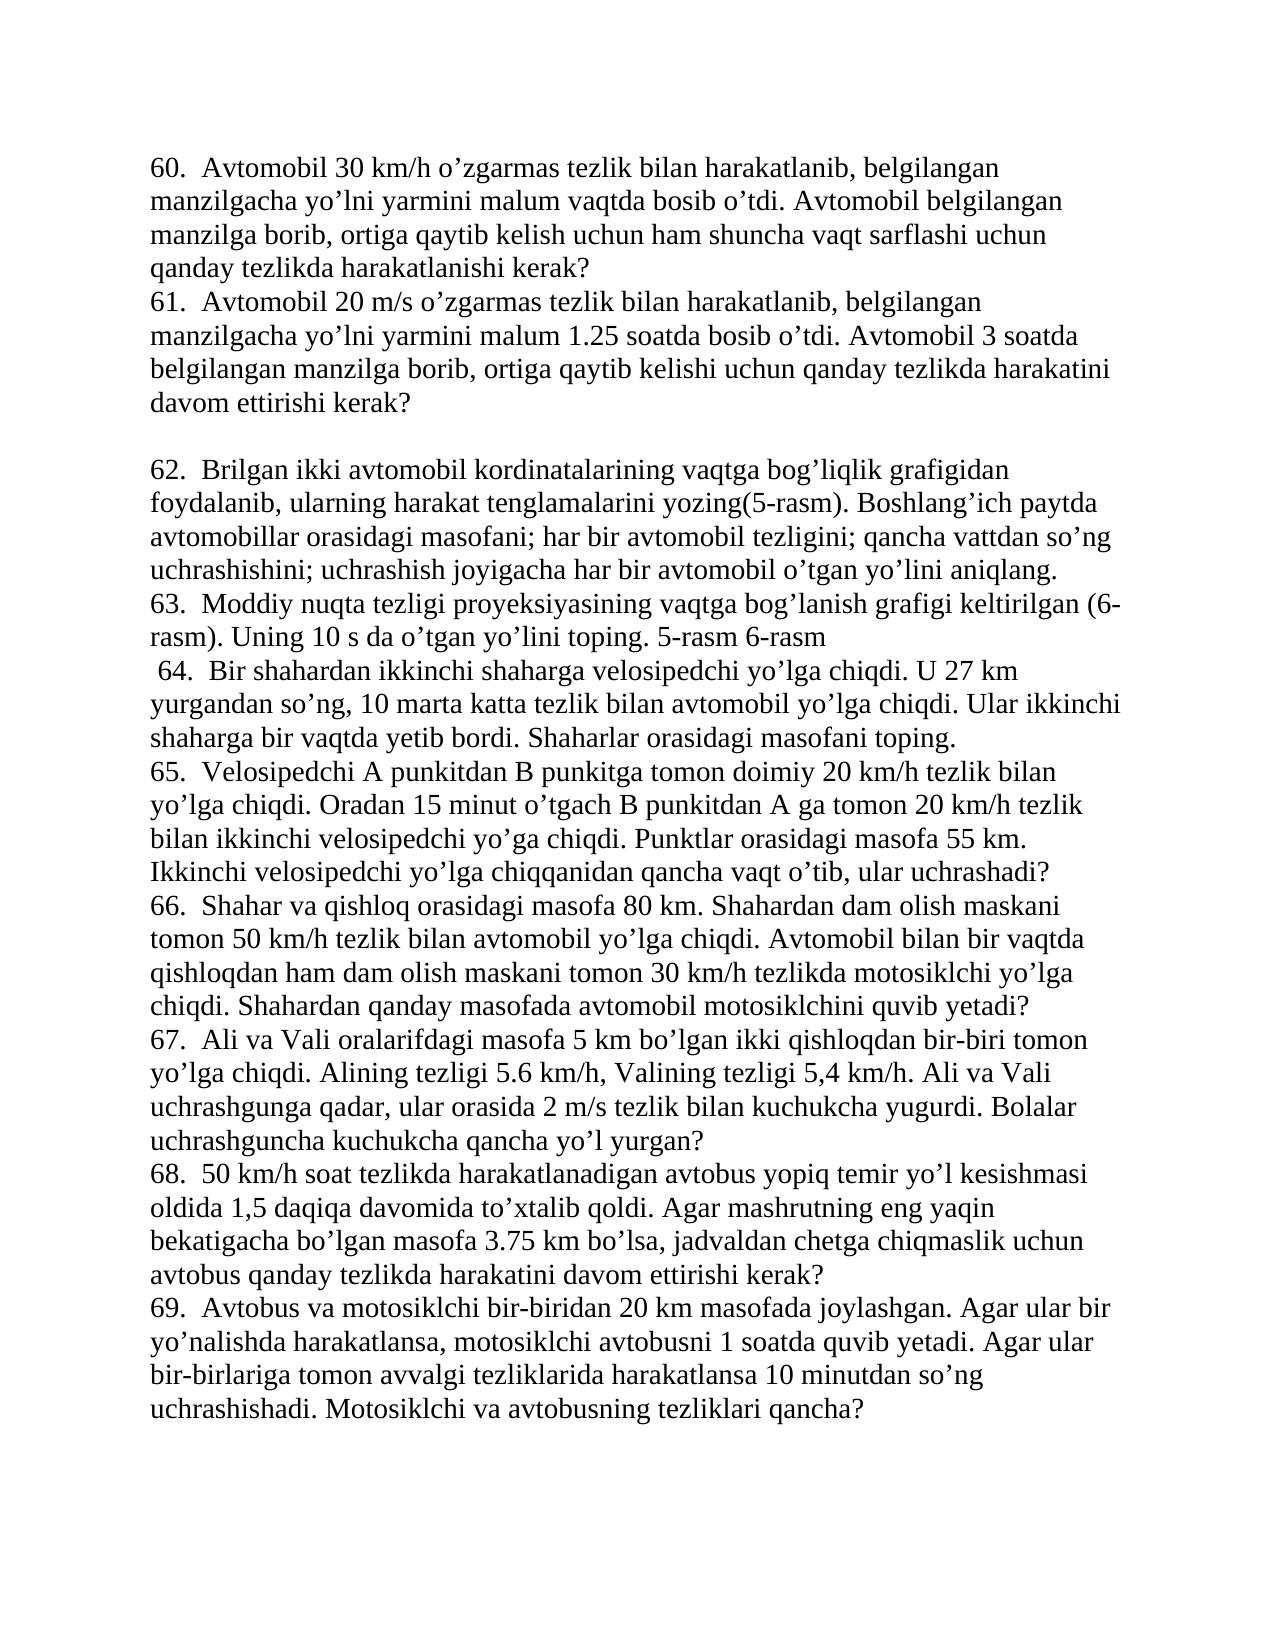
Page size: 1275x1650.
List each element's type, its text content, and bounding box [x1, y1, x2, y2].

text 67. Ali va Vali oralarifdagi masofa 5 km bo’lgan ikki qishloqdan bir-biri tomon yo’lga chiqdi. Alining tezligi 5.6 km/h, Valining tezligi 5,4 km/h. Ali va Vali uchrashgunga qadar, ular orasida 2 m/s tezlik bilan kuchukcha yugurdi. Bolalar uchrashguncha kuchukcha qancha yo’l yurgan? [150, 1022, 1125, 1156]
text 60. Avtomobil 30 km/h o’zgarmas tezlik bilan harakatlanib, belgilangan manzilgacha yo’lni yarmini malum vaqtda bosib o’tdi. Avtomobil belgilangan manzilga borib, ortiga qaytib kelish uchun ham shuncha vaqt sarflashi uchun qanday tezlikda harakatlanishi kerak? [150, 150, 1125, 284]
text 65. Velosipedchi A punkitdan B punkitga tomon doimiy 20 km/h tezlik bilan yo’lga chiqdi. Oradan 15 minut o’tgach B punkitdan A ga tomon 20 km/h tezlik bilan ikkinchi velosipedchi yo’ga chiqdi. Punktlar orasidagi masofa 55 km. Ikkinchi velosipedchi yo’lga chiqqanidan qancha vaqt o’tib, ular uchrashadi? [150, 754, 1125, 888]
text 68. 50 km/h soat tezlikda harakatlanadigan avtobus yopiq temir yo’l kesishmasi oldida 1,5 daqiqa davomida to’xtalib qoldi. Agar mashrutning eng yaqin bekatigacha bo’lgan masofa 3.75 km bo’lsa, jadvaldan chetga chiqmaslik uchun avtobus qanday tezlikda harakatini davom ettirishi kerak? [150, 1156, 1125, 1290]
text 61. Avtomobil 20 m/s o’zgarmas tezlik bilan harakatlanib, belgilangan manzilgacha yo’lni yarmini malum 1.25 soatda bosib o’tdi. Avtomobil 3 soatda belgilangan manzilga borib, ortiga qaytib kelishi uchun qanday tezlikda harakatini davom ettirishi kerak? [150, 284, 1125, 418]
text 69. Avtobus va motosiklchi bir-biridan 20 km masofada joylashgan. Agar ular bir yo’nalishda harakatlansa, motosiklchi avtobusni 1 soatda quvib yetadi. Agar ular bir-birlariga tomon avvalgi tezliklarida harakatlansa 10 minutdan so’ng uchrashishadi. Motosiklchi va avtobusning tezliklari qancha? [150, 1290, 1125, 1424]
text 62. Brilgan ikki avtomobil kordinatalarining vaqtga bog’liqlik grafigidan foydalanib, ularning harakat tenglamalarini yozing(5-rasm). Boshlang’ich paytda avtomobillar orasidagi masofani; har bir avtomobil tezligini; qancha vattdan so’ng uchrashishini; uchrashish joyigacha har bir avtomobil o’tgan yo’lini aniqlang. [150, 452, 1125, 586]
text 63. Moddiy nuqta tezligi proyeksiyasining vaqtga bog’lanish grafigi keltirilgan (6-rasm). Uning 10 s da o’tgan yo’lini toping. 5-rasm 6-rasm [150, 586, 1125, 653]
text 64. Bir shahardan ikkinchi shaharga velosipedchi yo’lga chiqdi. U 27 km yurgandan so’ng, 10 marta katta tezlik bilan avtomobil yo’lga chiqdi. Ular ikkinchi shaharga bir vaqtda yetib bordi. Shaharlar orasidagi masofani toping. [150, 653, 1125, 754]
text 66. Shahar va qishloq orasidagi masofa 80 km. Shahardan dam olish maskani tomon 50 km/h tezlik bilan avtomobil yo’lga chiqdi. Avtomobil bilan bir vaqtda qishloqdan ham dam olish maskani tomon 30 km/h tezlikda motosiklchi yo’lga chiqdi. Shahardan qanday masofada avtomobil motosiklchini quvib yetadi? [150, 888, 1125, 1022]
